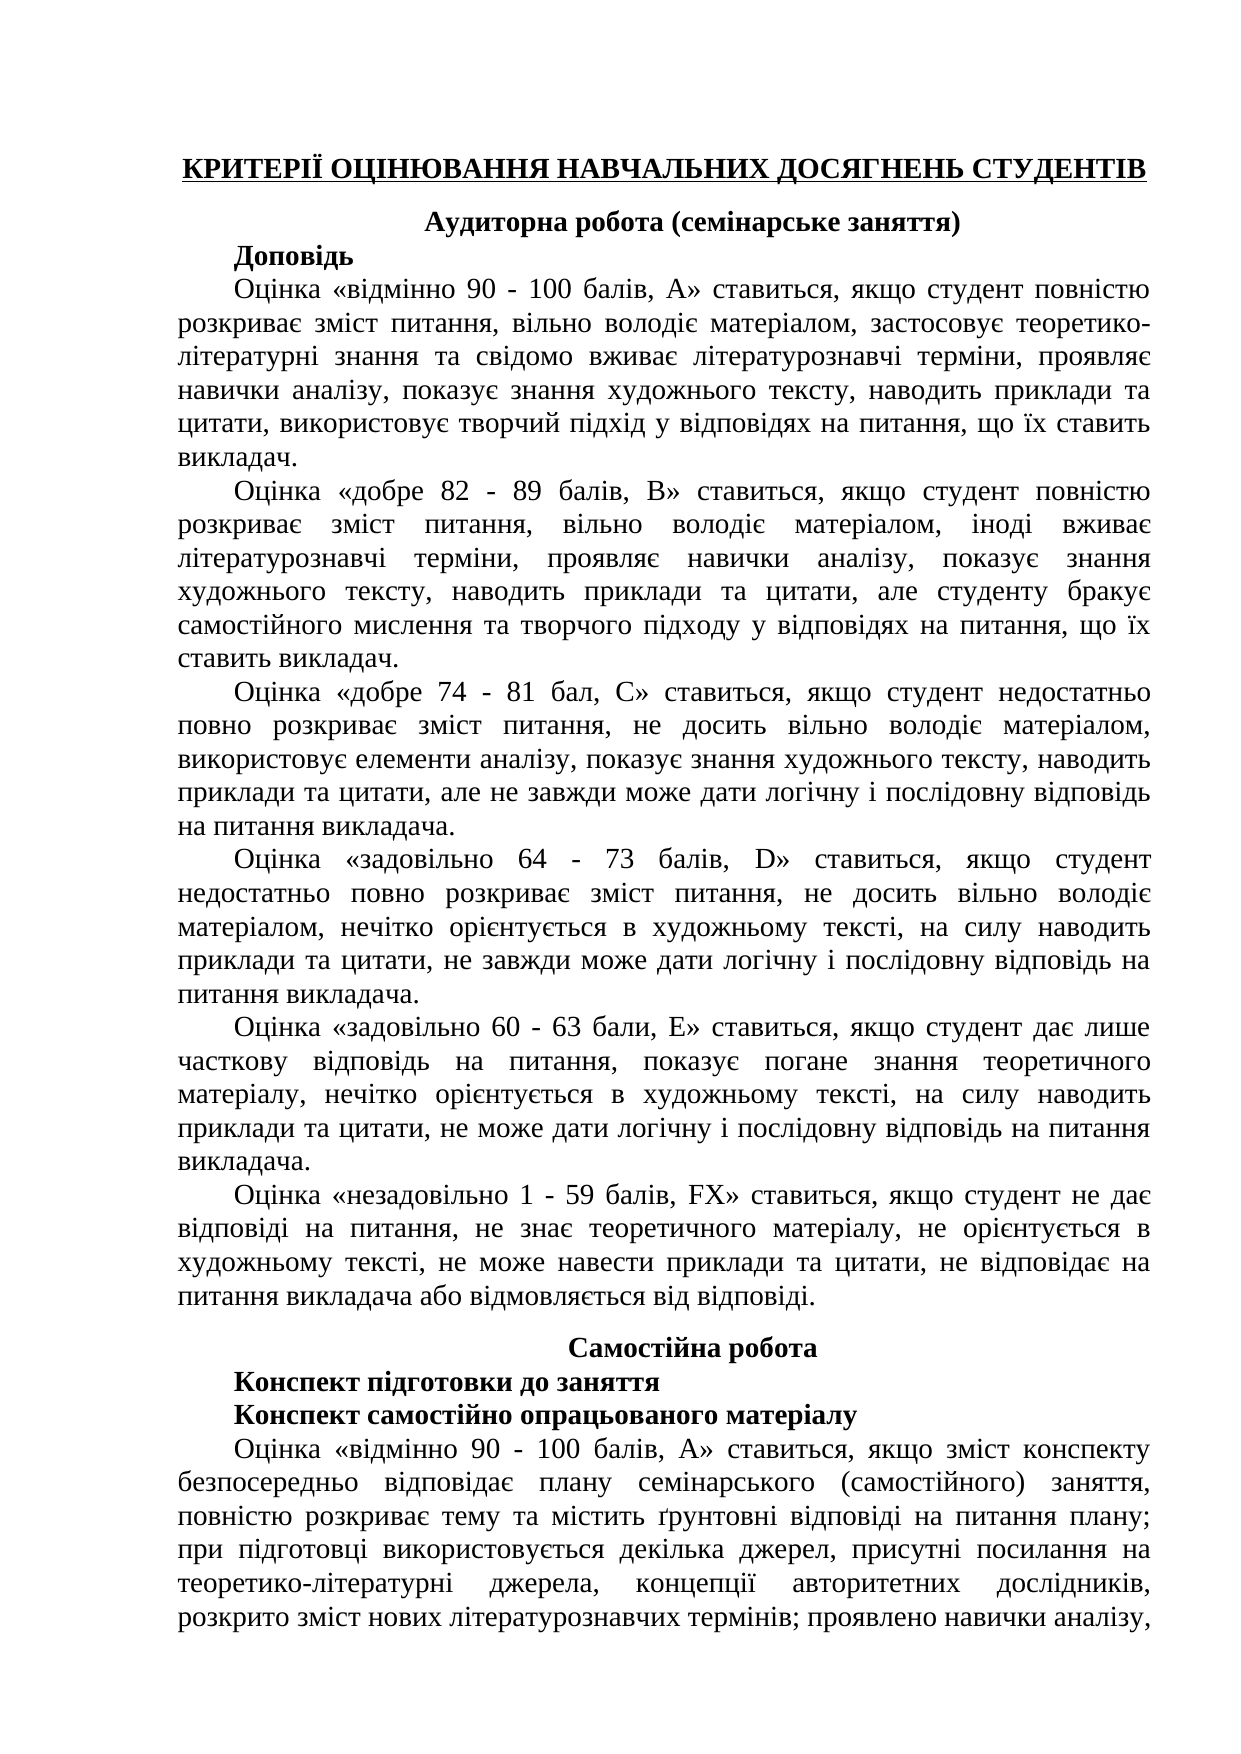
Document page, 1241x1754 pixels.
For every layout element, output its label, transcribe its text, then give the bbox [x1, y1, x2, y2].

text Оцінка «задовільно 60 - 63 бали, Е» ставиться, якщо студент дає лише часткову відповідь на питання, показує погане знання теоретичного матеріалу, нечітко орієнтується в художньому тексті, на силу наводить приклади та цитати, не може дати логічну і послідовну відповідь на питання викладача. [177, 1009, 1152, 1177]
text Доповідь [177, 238, 1152, 271]
text Оцінка «добре 82 - 89 балів, В» ставиться, якщо студент повністю розкриває зміст питання, вільно володіє матеріалом, іноді вживає літературознавчі терміни, проявляє навички аналізу, показує знання художнього тексту, наводить приклади та цитати, але студенту бракує самостійного мислення та творчого підходу у відповідях на питання, що їх ставить викладач. [177, 473, 1152, 674]
text Оцінка «незадовільно 1 - 59 балів, FX» ставиться, якщо студент не дає відповіді на питання, не знає теоретичного матеріалу, не орієнтується в художньому тексті, не може навести приклади та цитати, не відповідає на питання викладача або відмовляється від відповіді. [177, 1177, 1152, 1311]
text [177, 1431, 1152, 1632]
text Конспект самостійно опрацьованого матеріалу [177, 1397, 1152, 1431]
text Оцінка «відмінно 90 - 100 балів, А» ставиться, якщо студент повністю розкриває зміст питання, вільно володіє матеріалом, застосовує теоретико-літературні знання та свідомо вживає літературознавчі терміни, проявляє навички аналізу, показує знання художнього тексту, наводить приклади та цитати, використовує творчий підхід у відповідях на питання, що їх ставить викладач. [177, 271, 1152, 473]
text Самостійна робота [177, 1330, 1152, 1364]
text Аудиторна робота (семінарське заняття) [177, 204, 1152, 238]
text Конспект підготовки до заняття [177, 1364, 1152, 1397]
text Оцінка «добре 74 - 81 бал, С» ставиться, якщо студент недостатньо повно розкриває зміст питання, не досить вільно володіє матеріалом, використовує елементи аналізу, показує знання художнього тексту, наводить приклади та цитати, але не завжди може дати логічну і послідовну відповідь на питання викладача. [177, 674, 1152, 842]
text КРИТЕРІЇ ОЦІНЮВАННЯ навчальних досягнень студентів [177, 152, 1152, 185]
text Оцінка «задовільно 64 - 73 балів, D» ставиться, якщо студент недостатньо повно розкриває зміст питання, не досить вільно володіє матеріалом, нечітко орієнтується в художньому тексті, на силу наводить приклади та цитати, не завжди може дати логічну і послідовну відповідь на питання викладача. [177, 842, 1152, 1009]
